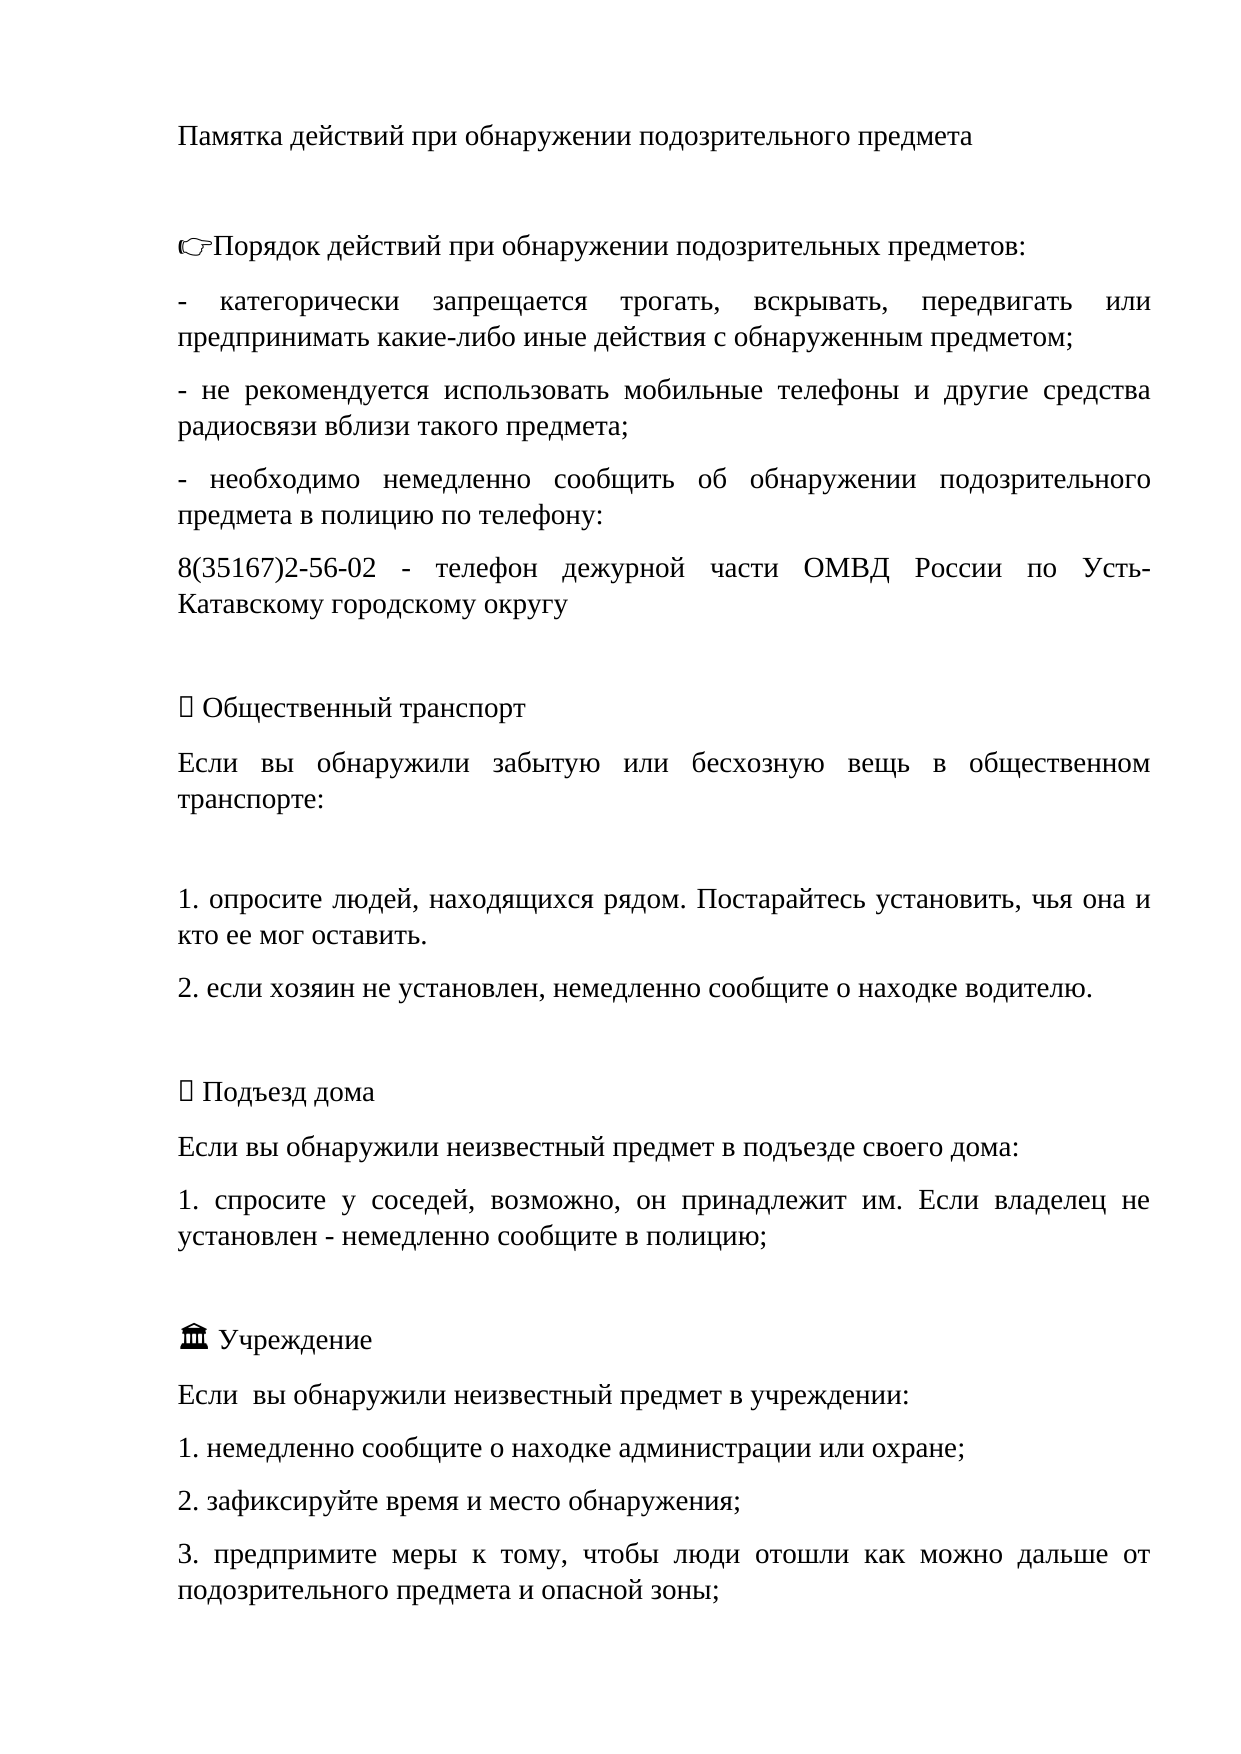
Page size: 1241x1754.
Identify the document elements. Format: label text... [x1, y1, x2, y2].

text 👉🏻Порядок действий при обнаружении подозрительных предметов: [177, 224, 1152, 263]
text Памятка действий при обнаружении подозрительного предмета [177, 118, 1152, 152]
text Если вы обнаружили неизвестный предмет в подъезде своего дома: [177, 1129, 1152, 1163]
text 🏢 Подъезд дома [177, 1070, 1152, 1109]
text 3. предпримите меры к тому, чтобы люди отошли как можно дальше от подозрительного предмета и опасной зоны; [177, 1536, 1152, 1606]
text 1. опросите людей, находящихся рядом. Постарайтесь установить, чья она и кто ее мог оставить. [177, 881, 1152, 951]
text 1. спросите у соседей, возможно, он принадлежит им. Если владелец не установлен - немедленно сообщите в полицию; [177, 1182, 1152, 1252]
text Если вы обнаружили забытую или бесхозную вещь в общественном транспорте: [177, 745, 1152, 815]
text 8(35167)2-56-02 - телефон дежурной части ОМВД России по Усть-Катавскому городскому округу [177, 550, 1152, 620]
text 🏛️ Учреждение [177, 1318, 1152, 1358]
text - не рекомендуется использовать мобильные телефоны и другие средства радиосвязи вблизи такого предмета; [177, 372, 1152, 442]
text - необходимо немедленно сообщить об обнаружении подозрительного предмета в полицию по телефону: [177, 461, 1152, 531]
text 2. зафиксируйте время и место обнаружения; [177, 1483, 1152, 1517]
text - категорически запрещается трогать, вскрывать, передвигать или предпринимать какие-либо иные действия с обнаруженным предметом; [177, 283, 1152, 353]
text 🚃 Общественный транспорт [177, 686, 1152, 726]
text 2. если хозяин не установлен, немедленно сообщите о находке водителю. [177, 970, 1152, 1004]
text Если вы обнаружили неизвестный предмет в учреждении: [177, 1377, 1152, 1411]
text 1. немедленно сообщите о находке администрации или охране; [177, 1430, 1152, 1464]
